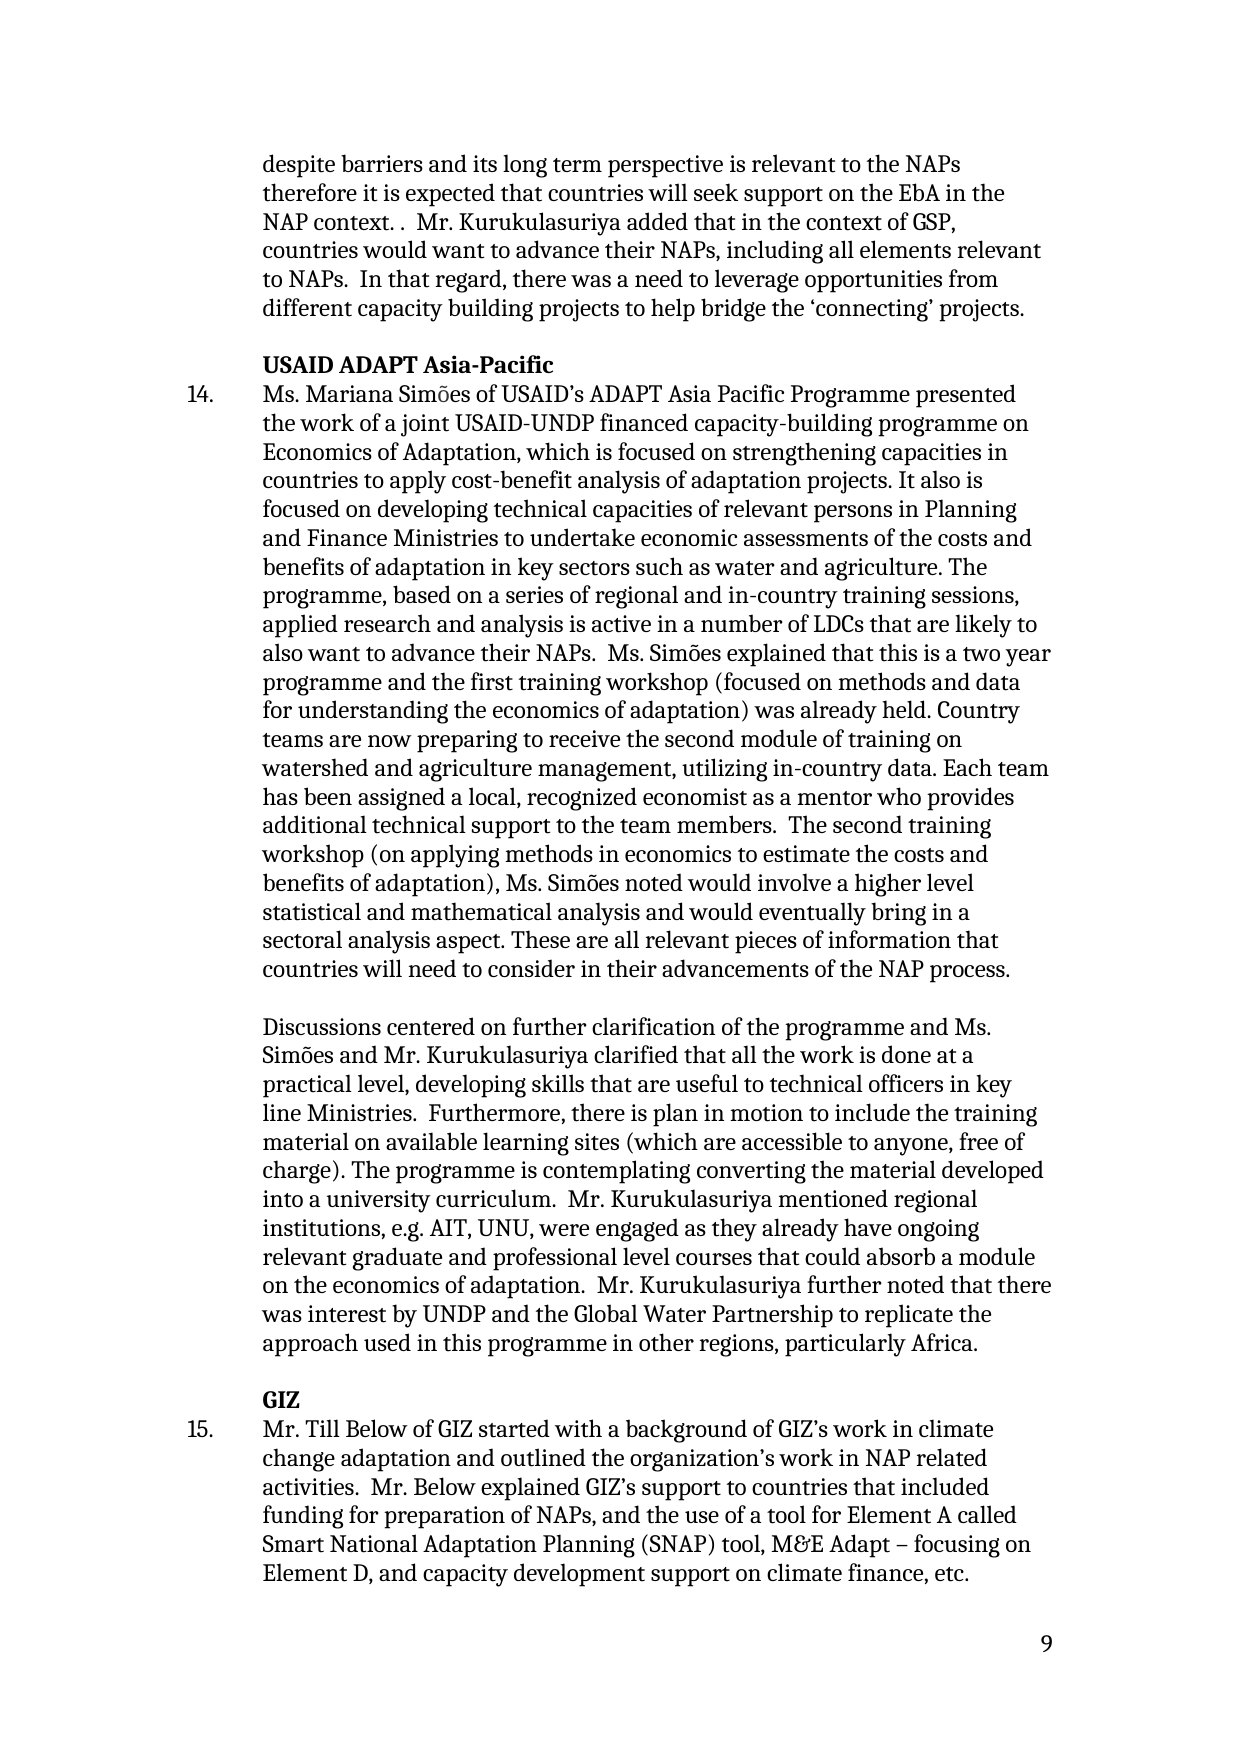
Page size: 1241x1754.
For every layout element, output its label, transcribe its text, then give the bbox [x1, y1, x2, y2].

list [187, 150, 1053, 380]
list Ms. Mariana Simões of USAID’s ADAPT Asia Pacific Programme presented the work of a joint USAID-UNDP financed capacity-building programme on Economics of Adaptation, which is focused on strengthening capacities in countries to apply cost-benefit analysis of adaptation projects. It also is focused on developing technical capacities of relevant persons in Planning and Finance Ministries to undertake economic assessments of the costs and benefits of adaptation in key sectors such as water and agriculture. The programme, based on a series of regional and in-country training sessions, applied research and analysis is active in a number of LDCs that are likely to also want to advance their NAPs. Ms. Simões explained that this is a two year programme and the first training workshop (focused on methods and data for understanding the economics of adaptation) was already held. Country teams are now preparing to receive the second module of training on watershed and agriculture management, utilizing in-country data. Each team has been assigned a local, recognized economist as a mentor who provides additional technical support to the team members. The second training workshop (on applying methods in economics to estimate the costs and benefits of adaptation), Ms. Simões noted would involve a higher level statistical and mathematical analysis and would eventually bring in a sectoral analysis aspect. These are all relevant pieces of information that countries will need to consider in their advancements of the NAP process. Discussions centered on further clarification of the programme and Ms. Simões and Mr. Kurukulasuriya clarified that all the work is done at a practical level, developing skills that are useful to technical officers in key line Ministries. Furthermore, there is plan in motion to include the training material on available learning sites (which are accessible to anyone, free of charge). The programme is contemplating converting the material developed into a university curriculum. Mr. Kurukulasuriya mentioned regional institutions, e.g. AIT, UNU, were engaged as they already have ongoing relevant graduate and professional level courses that could absorb a module on the economics of adaptation. Mr. Kurukulasuriya further noted that there was interest by UNDP and the Global Water Partnership to replicate the approach used in this programme in other regions, particularly Africa. GIZ [187, 380, 1053, 1415]
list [187, 1415, 1053, 1587]
